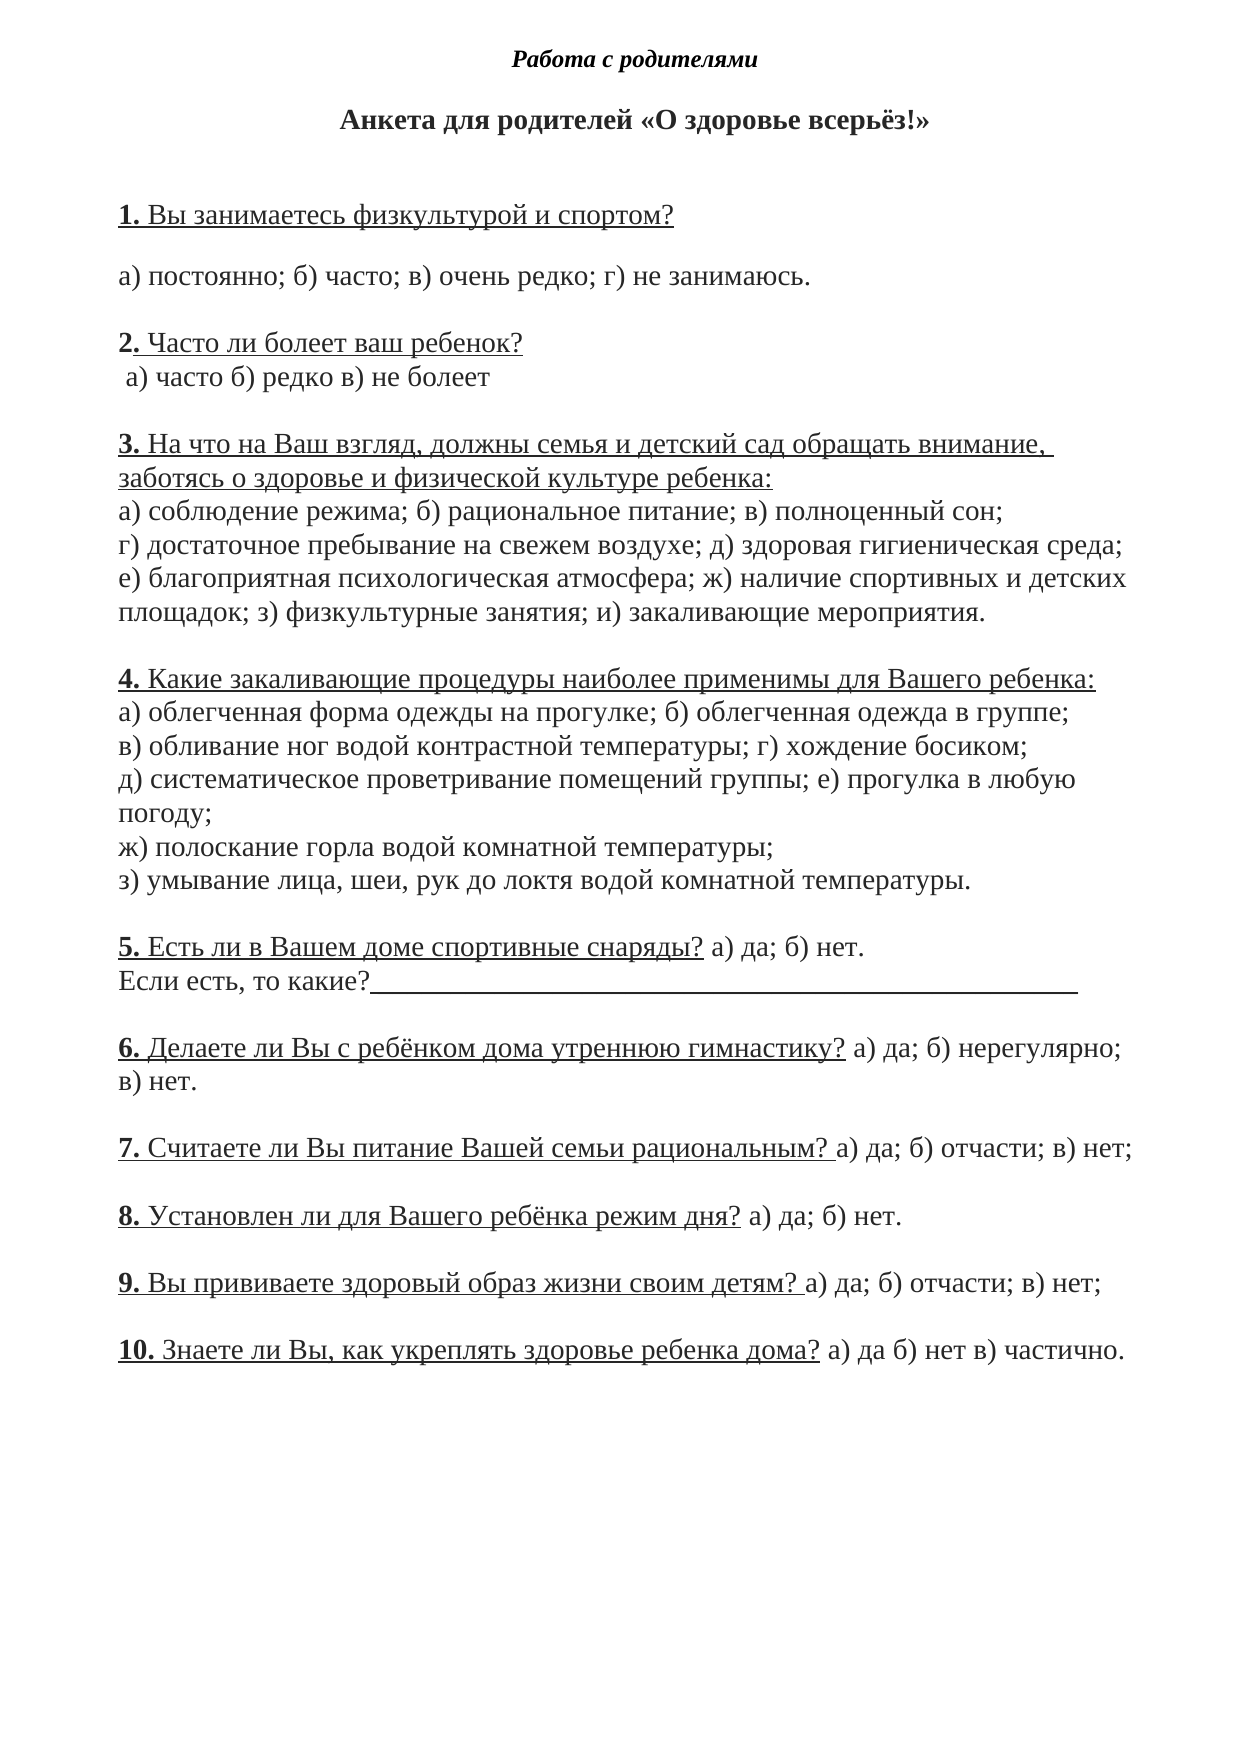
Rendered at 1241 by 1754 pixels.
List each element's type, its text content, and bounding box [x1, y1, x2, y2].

text 10. Знаете ли Вы, как укреплять здоровье ребенка дома? а) да б) нет в) частично. [118, 1332, 1152, 1365]
text Если есть, то какие? ________________________________________________ [118, 963, 1152, 996]
text 6. Делаете ли Вы с ребёнком дома утреннюю гимнастику? а) да; б) нерегулярно; в) нет. [118, 1030, 1152, 1097]
text 3. На что на Ваш взгляд, должны семья и детский сад обращать внимание, заботясь о здоровье и физической культуре ребенка: [118, 426, 1152, 493]
text Анкета для родителей «О здоровье всерьёз!» [118, 102, 1152, 135]
text 5. Есть ли в Вашем доме спортивные снаряды? а) да; б) нет. [118, 929, 1152, 963]
text а) часто б) редко в) не болеет [118, 359, 1152, 393]
text в) обливание ног водой контрастной температуры; г) хождение босиком; [118, 728, 1152, 762]
text 4. Какие закаливающие процедуры наиболее применимы для Вашего ребенка: [118, 661, 1152, 694]
text а) постоянно; б) часто; в) очень редко; г) не занимаюсь. [118, 258, 1152, 292]
text 8. Установлен ли для Вашего ребёнка режим дня? а) да; б) нет. [118, 1198, 1152, 1231]
text ж) полоскание горла водой комнатной температуры; [118, 829, 1152, 862]
text е) благоприятная психологическая атмосфера; ж) наличие спортивных и детских площадок; з) физкультурные занятия; и) закаливающие мероприятия. [118, 560, 1152, 627]
text Работа с родителями [118, 44, 1152, 73]
text 2. Часто ли болеет ваш ребенок? [118, 326, 1152, 359]
text д) систематическое проветривание помещений группы; е) прогулка в любую погоду; [118, 762, 1152, 829]
text а) облегченная форма одежды на прогулке; б) облегченная одежда в группе; [118, 694, 1152, 728]
text 1. Вы занимаетесь физкультурой и спортом? [118, 197, 1152, 231]
text 9. Вы прививаете здоровый образ жизни своим детям? а) да; б) отчасти; в) нет; [118, 1265, 1152, 1298]
text г) достаточное пребывание на свежем воздухе; д) здоровая гигиеническая среда; [118, 527, 1152, 560]
text 7. Считаете ли Вы питание Вашей семьи рациональным? а) да; б) отчасти; в) нет; [118, 1131, 1152, 1164]
text а) соблюдение режима; б) рациональное питание; в) полноценный сон; [118, 493, 1152, 527]
text з) умывание лица, шеи, рук до локтя водой комнатной температуры. [118, 862, 1152, 896]
